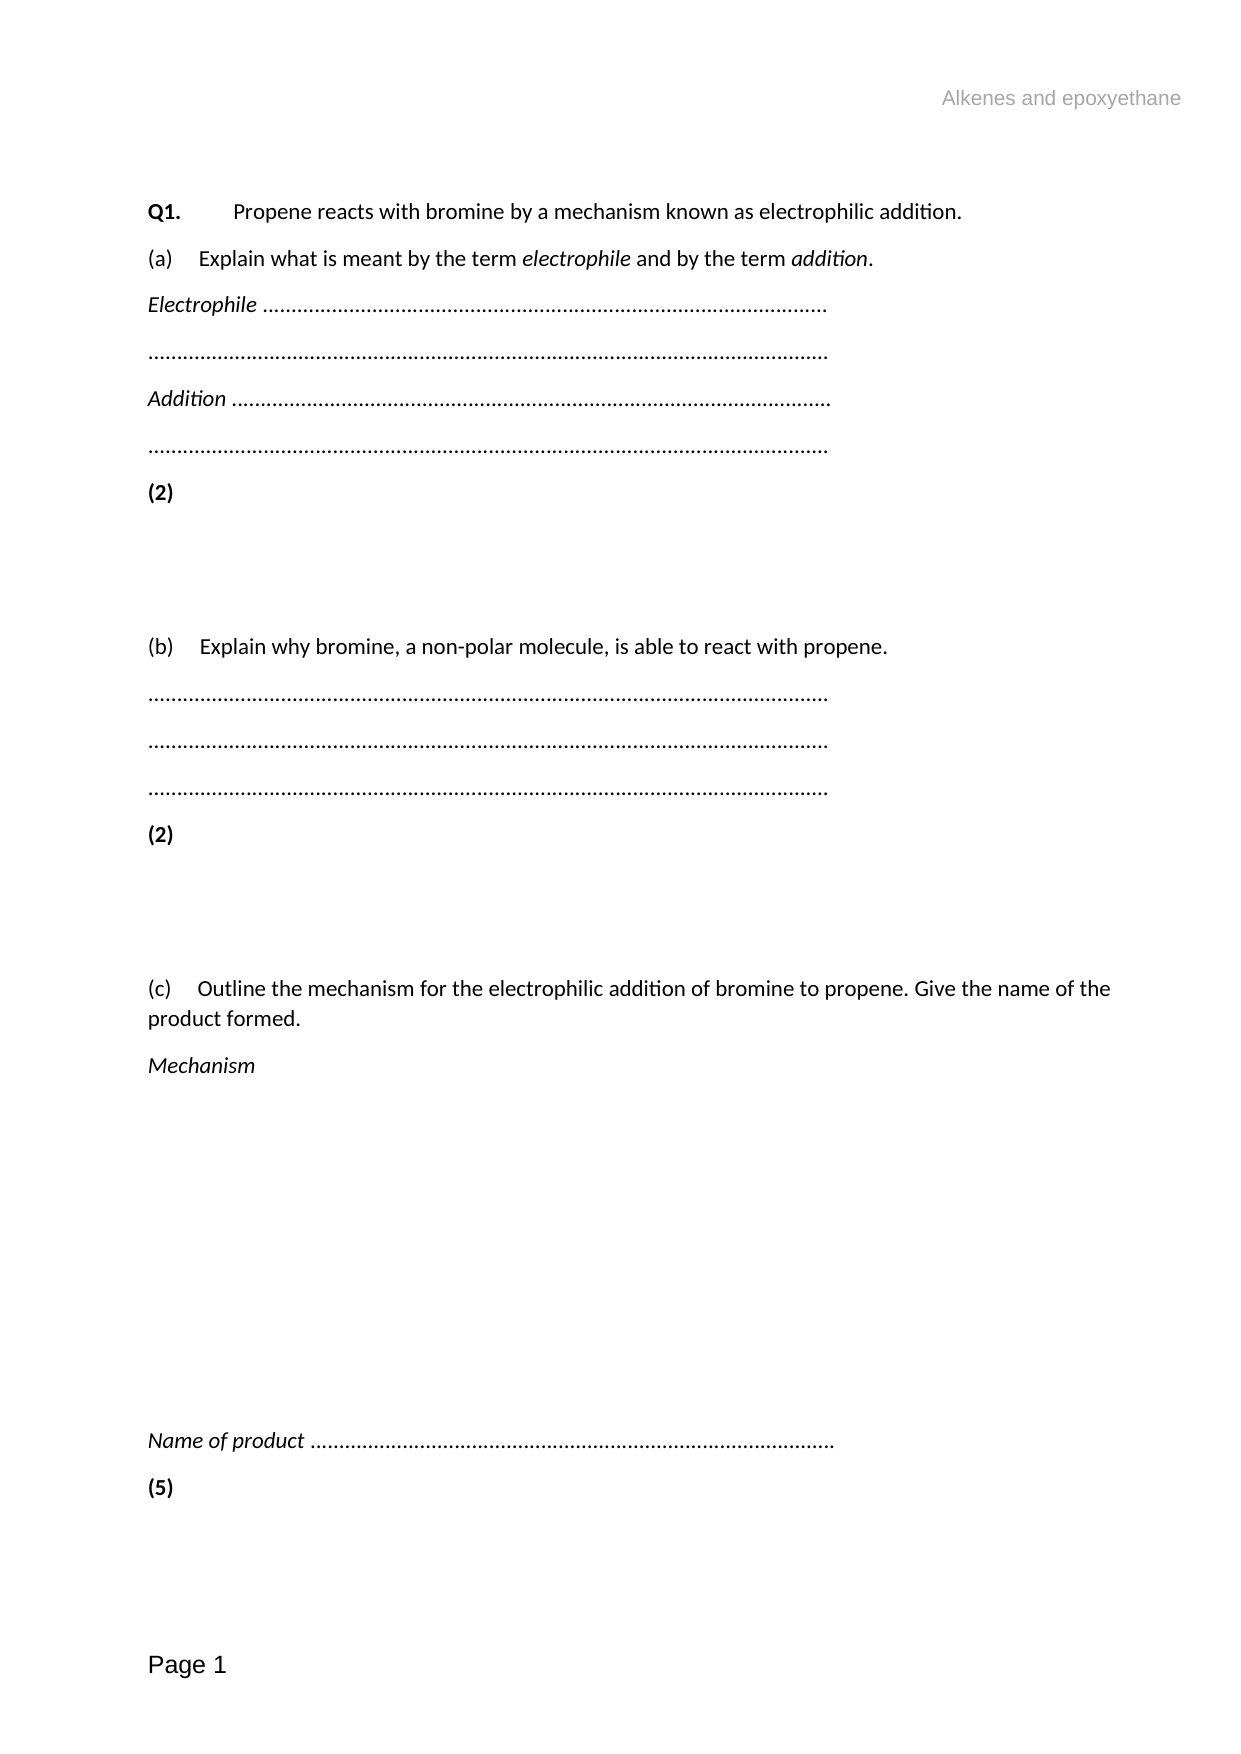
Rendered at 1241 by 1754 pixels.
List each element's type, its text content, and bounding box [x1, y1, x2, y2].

text ...................................................................................................................... [148, 773, 1181, 801]
text ...................................................................................................................... [148, 431, 1181, 459]
text Mechanism [148, 1051, 1181, 1079]
text (2) [148, 478, 1181, 506]
text Name of product ........................................................................................... [148, 1426, 1181, 1454]
text Electrophile .................................................................................................. [148, 291, 1181, 319]
text (2) [148, 820, 1181, 848]
text Q1. Propene reacts with bromine by a mechanism known as electrophilic addition. [148, 197, 1181, 225]
text ...................................................................................................................... [148, 337, 1181, 366]
text ...................................................................................................................... [148, 679, 1181, 707]
text (5) [148, 1473, 1181, 1501]
text (c) Outline the mechanism for the electrophilic addition of bromine to propene. Give the name of the product formed. [148, 974, 1181, 1032]
text Addition ........................................................................................................ [148, 384, 1181, 412]
text (a) Explain what is meant by the term electrophile and by the term addition. [148, 244, 1181, 272]
text (b) Explain why bromine, a non-polar molecule, is able to react with propene. [148, 632, 1181, 660]
text ...................................................................................................................... [148, 726, 1181, 754]
